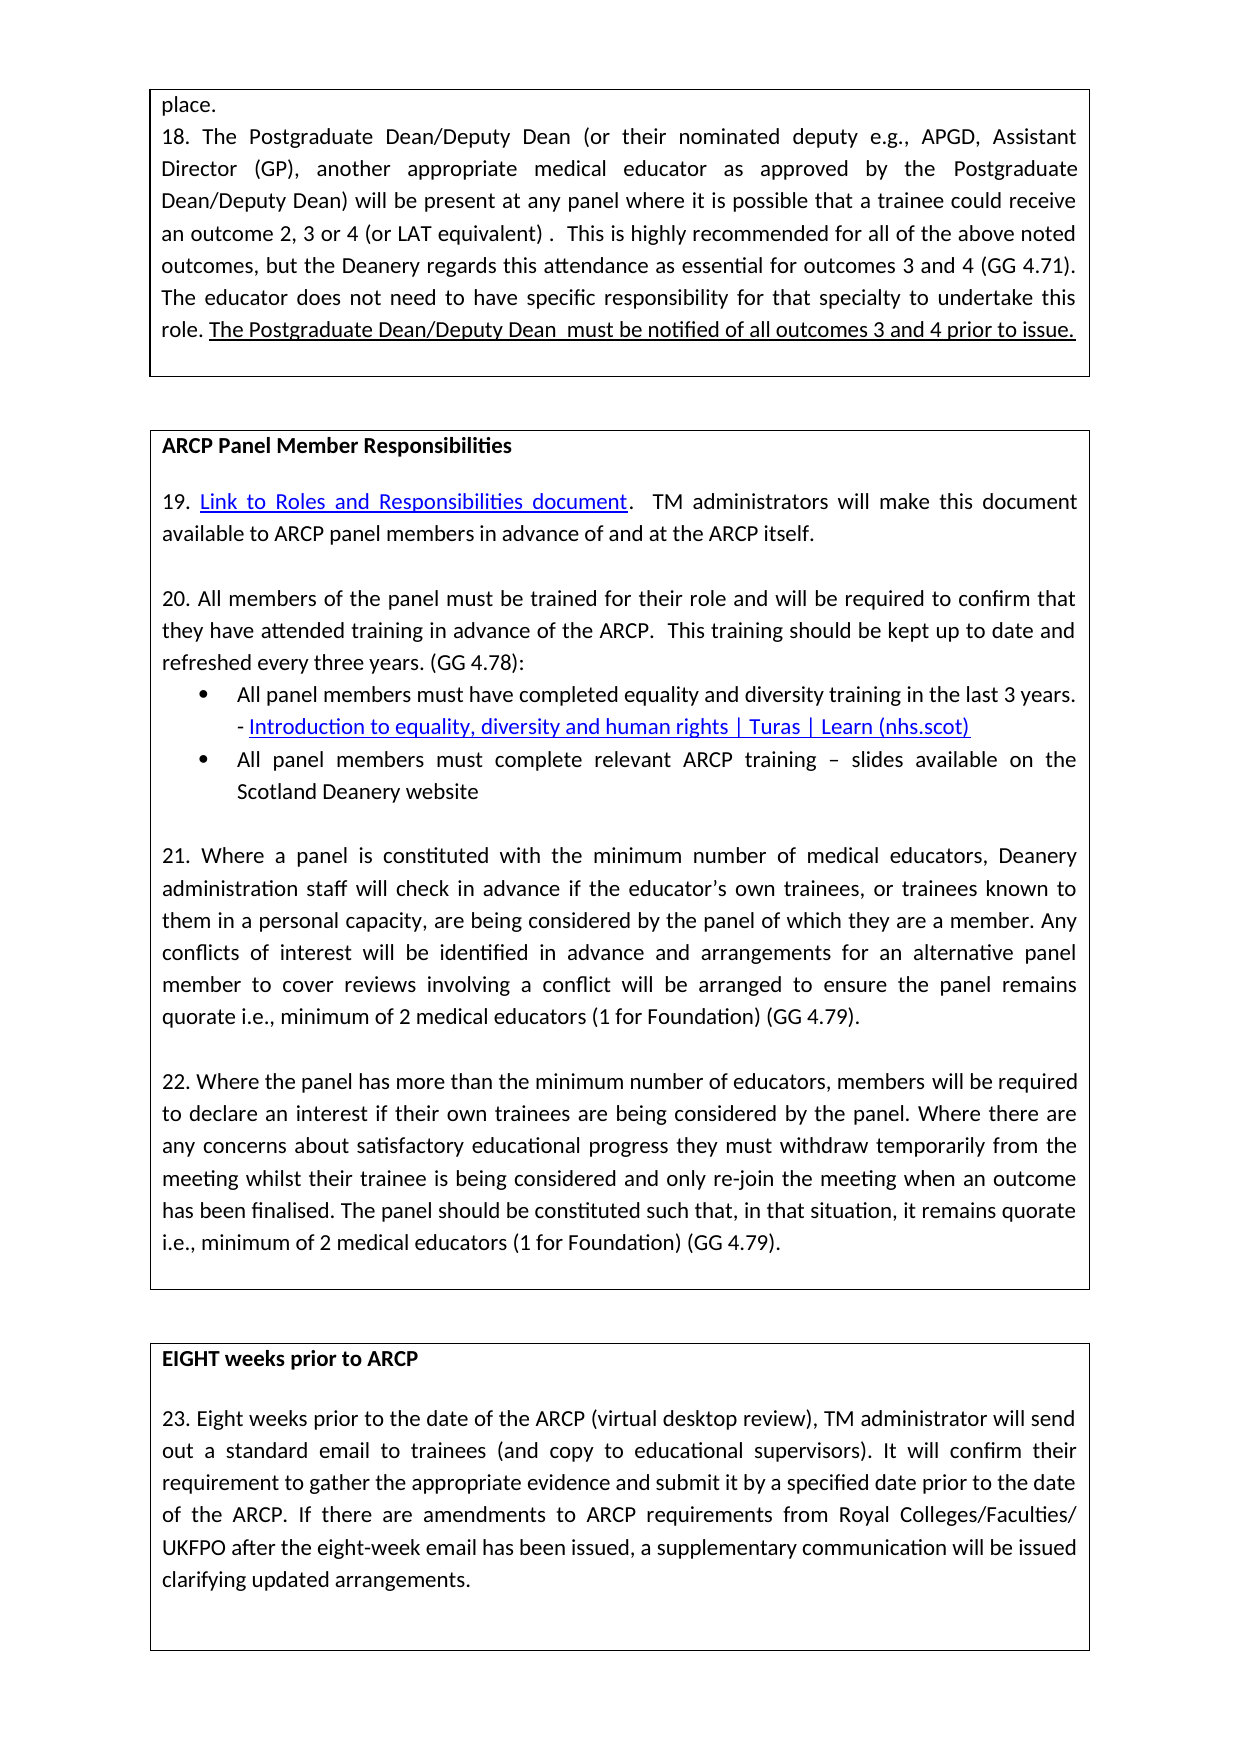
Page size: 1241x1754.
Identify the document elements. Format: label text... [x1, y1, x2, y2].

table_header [151, 1344, 1089, 1649]
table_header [151, 90, 1089, 376]
table_header ARCP Panel Member Responsibilities 19. Link to Roles and Responsibilities document. TM administrators will make this document available to ARCP panel members in advance of and at the ARCP itself. 20. All members of the panel must be trained for their role and will be required to confirm that they have attended training in advance of the ARCP. This training should be kept up to date and refreshed every three years. (GG 4.78): All panel members must have completed equality and diversity training in the last 3 years. - Introduction to equality, diversity and human rights | Turas | Learn (nhs.scot) All panel members must complete relevant ARCP training – slides available on the Scotland Deanery website 21. Where a panel is constituted with the minimum number of medical educators, Deanery administration staff will check in advance if the educator’s own trainees, or trainees known to them in a personal capacity, are being considered by the panel of which they are a member. Any conflicts of interest will be identified in advance and arrangements for an alternative panel member to cover reviews involving a conflict will be arranged to ensure the panel remains quorate i.e., minimum of 2 medical educators (1 for Foundation) (GG 4.79). 22. Where the panel has more than the minimum number of educators, members will be required to declare an interest if their own trainees are being considered by the panel. Where there are any concerns about satisfactory educational progress they must withdraw temporarily from the meeting whilst their trainee is being considered and only re-join the meeting when an outcome has been finalised. The panel should be constituted such that, in that situation, it remains quorate i.e., minimum of 2 medical educators (1 for Foundation) (GG 4.79). [151, 431, 1089, 1288]
